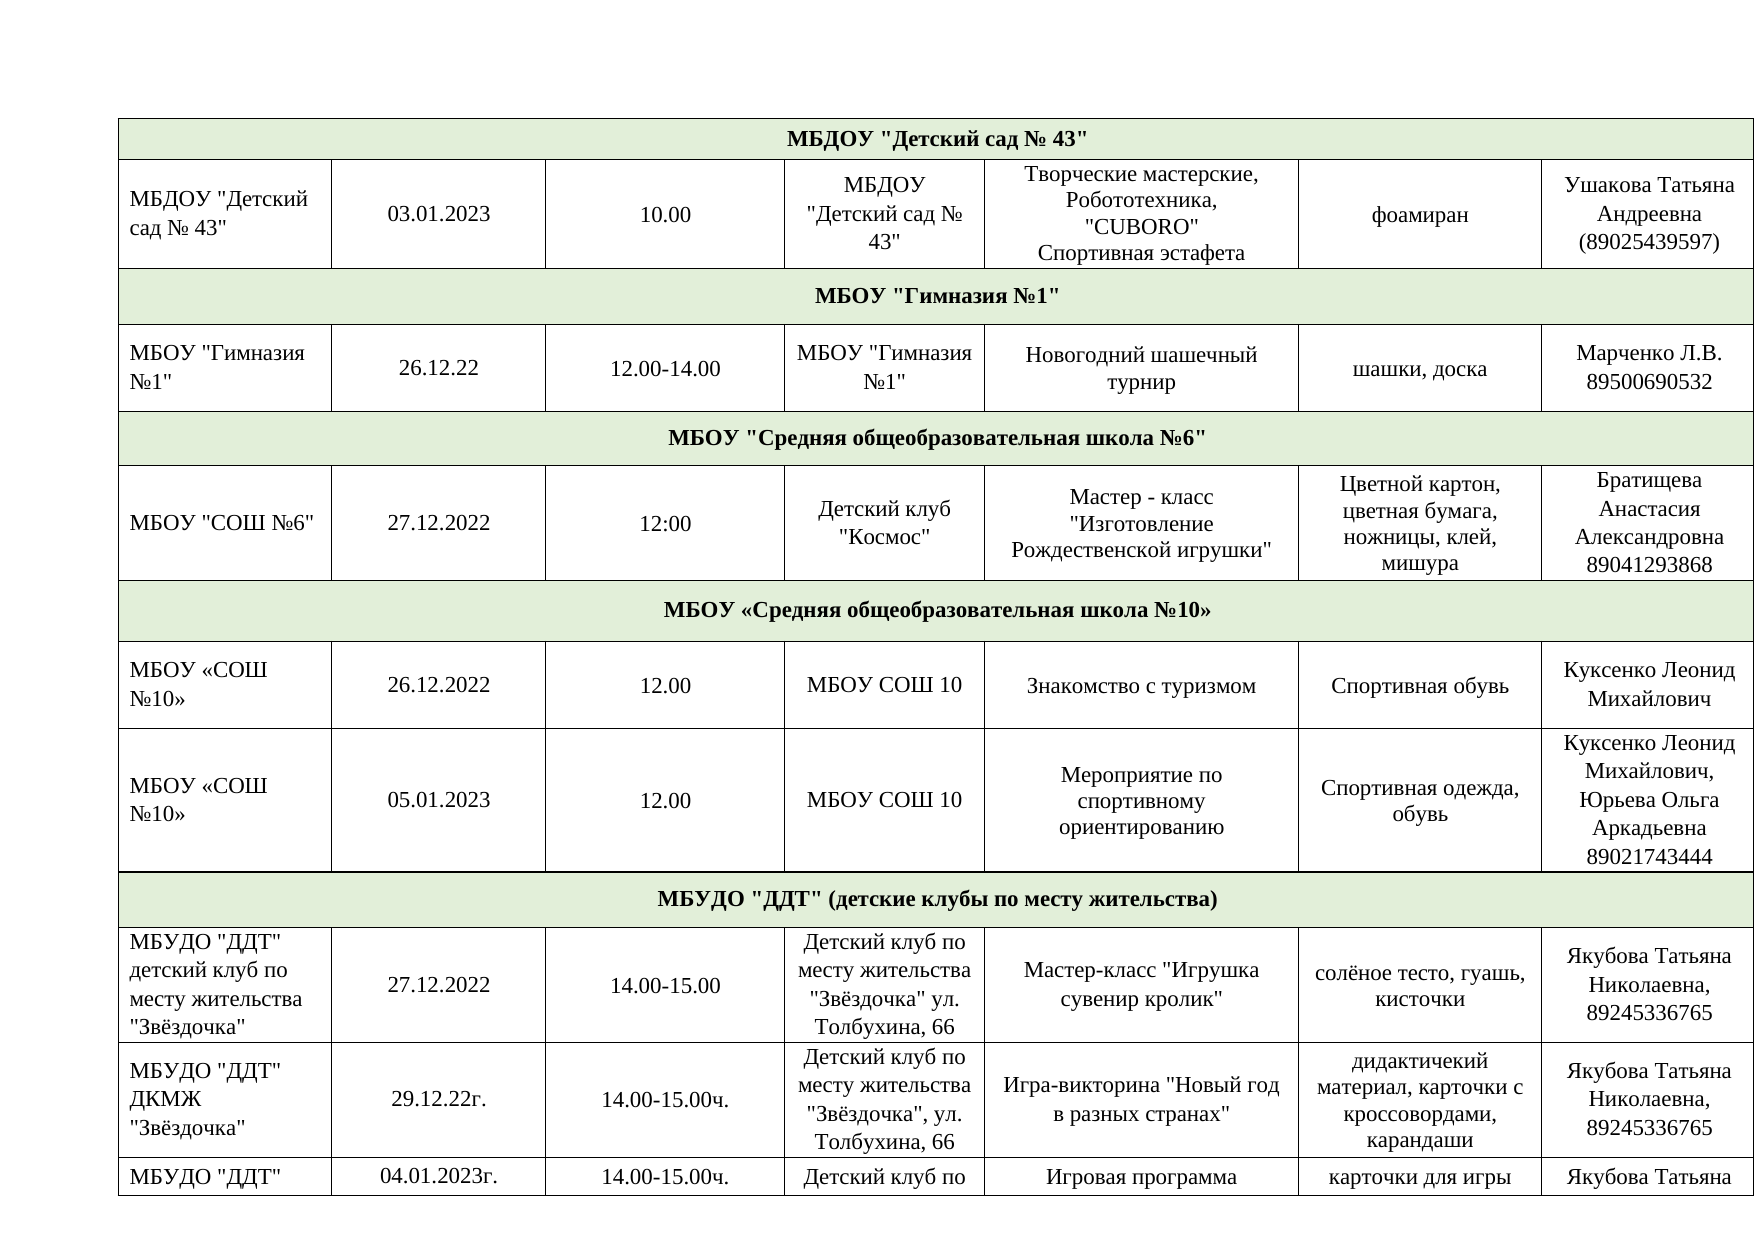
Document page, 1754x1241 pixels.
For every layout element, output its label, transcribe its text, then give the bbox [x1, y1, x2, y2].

table_cell МБОУ "Средняя общеобразовательная школа №6" [119, 412, 1753, 465]
table_cell Игра-викторина "Новый год в разных странах" [985, 1043, 1298, 1157]
table_cell Цветной картон, цветная бумага, ножницы, клей, мишура [1299, 466, 1541, 580]
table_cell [119, 1043, 331, 1157]
table_cell 26.12.22 [332, 325, 545, 411]
table_cell Ушакова Татьяна Андреевна (89025439597) [1542, 160, 1753, 268]
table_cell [1299, 1158, 1541, 1195]
table_cell Спортивная обувь [1299, 642, 1541, 728]
table_cell МБДОУ "Детский сад № 43" [119, 119, 1753, 159]
table_cell МБУДО "ДДТ" (детские клубы по месту жительства) [119, 873, 1753, 927]
table_cell 29.12.22г. [332, 1043, 545, 1157]
table_cell МБОУ "СОШ №6" [119, 466, 331, 580]
table_cell МБОУ СОШ 10 [785, 642, 984, 728]
table_cell Знакомство с туризмом [985, 642, 1298, 728]
table_cell 04.01.2023г. [332, 1158, 545, 1195]
table_cell МБДОУ "Детский сад № 43" [119, 160, 331, 268]
table_cell МБОУ «Средняя общеобразовательная школа №10» [119, 581, 1753, 641]
table_cell МБДОУ "Детский сад № 43" [785, 160, 984, 268]
table_cell шашки, доска [1299, 325, 1541, 411]
table_cell Творческие мастерские, Робототехника, "CUBORO" Спортивная эстафета [985, 160, 1298, 268]
table_cell Куксенко Леонид Михайлович [1542, 642, 1753, 728]
table_cell Марченко Л.В. 89500690532 [1542, 325, 1753, 411]
table_cell 12.00-14.00 [546, 325, 784, 411]
table_cell Якубова Татьяна Николаевна, 89245336765 [1542, 928, 1753, 1042]
table_cell Новогодний шашечный турнир [985, 325, 1298, 411]
table_cell 12:00 [546, 466, 784, 580]
table_cell 27.12.2022 [332, 466, 545, 580]
table_cell Братищева Анастасия Александровна 89041293868 [1542, 466, 1753, 580]
table_cell фоамиран [1299, 160, 1541, 268]
table_cell МБОУ «СОШ №10» [119, 729, 331, 871]
table_cell 14.00-15.00ч. [546, 1158, 784, 1195]
table_cell 12.00 [546, 729, 784, 871]
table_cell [785, 1158, 984, 1195]
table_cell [785, 1043, 984, 1157]
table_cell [985, 1158, 1298, 1195]
table_cell 03.01.2023 [332, 160, 545, 268]
table_cell Мастер-класс "Игрушка сувенир кролик" [985, 928, 1298, 1042]
table_cell МБОУ "Гимназия №1" [119, 325, 331, 411]
table_cell дидактичекий материал, карточки с кроссовордами, карандаши [1299, 1043, 1541, 1157]
table_cell 12.00 [546, 642, 784, 728]
table_cell МБОУ «СОШ №10» [119, 642, 331, 728]
table_cell Детский клуб по месту жительства "Звёздочка" ул. Толбухина, 66 [785, 928, 984, 1042]
table_cell Детский клуб "Космос" [785, 466, 984, 580]
table_cell Спортивная одежда, обувь [1299, 729, 1541, 871]
table_cell МБУДО "ДДТ" детский клуб по месту жительства "Звёздочка" [119, 928, 331, 1042]
table_cell МБОУ "Гимназия №1" [119, 269, 1753, 324]
table_cell МБОУ СОШ 10 [785, 729, 984, 871]
table_cell 05.01.2023 [332, 729, 545, 871]
table_cell 14.00-15.00 [546, 928, 784, 1042]
table_cell 27.12.2022 [332, 928, 545, 1042]
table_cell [1542, 1158, 1753, 1195]
table_cell солёное тесто, гуашь, кисточки [1299, 928, 1541, 1042]
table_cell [119, 1158, 331, 1195]
table_cell МБОУ "Гимназия №1" [785, 325, 984, 411]
table_cell 26.12.2022 [332, 642, 545, 728]
table_cell Мастер - класс "Изготовление Рождественской игрушки" [985, 466, 1298, 580]
table_cell 10.00 [546, 160, 784, 268]
table_cell Куксенко Леонид Михайлович, Юрьева Ольга Аркадьевна 89021743444 [1542, 729, 1753, 871]
table_cell Мероприятие по спортивному ориентированию [985, 729, 1298, 871]
table_cell 14.00-15.00ч. [546, 1043, 784, 1157]
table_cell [1542, 1043, 1753, 1157]
